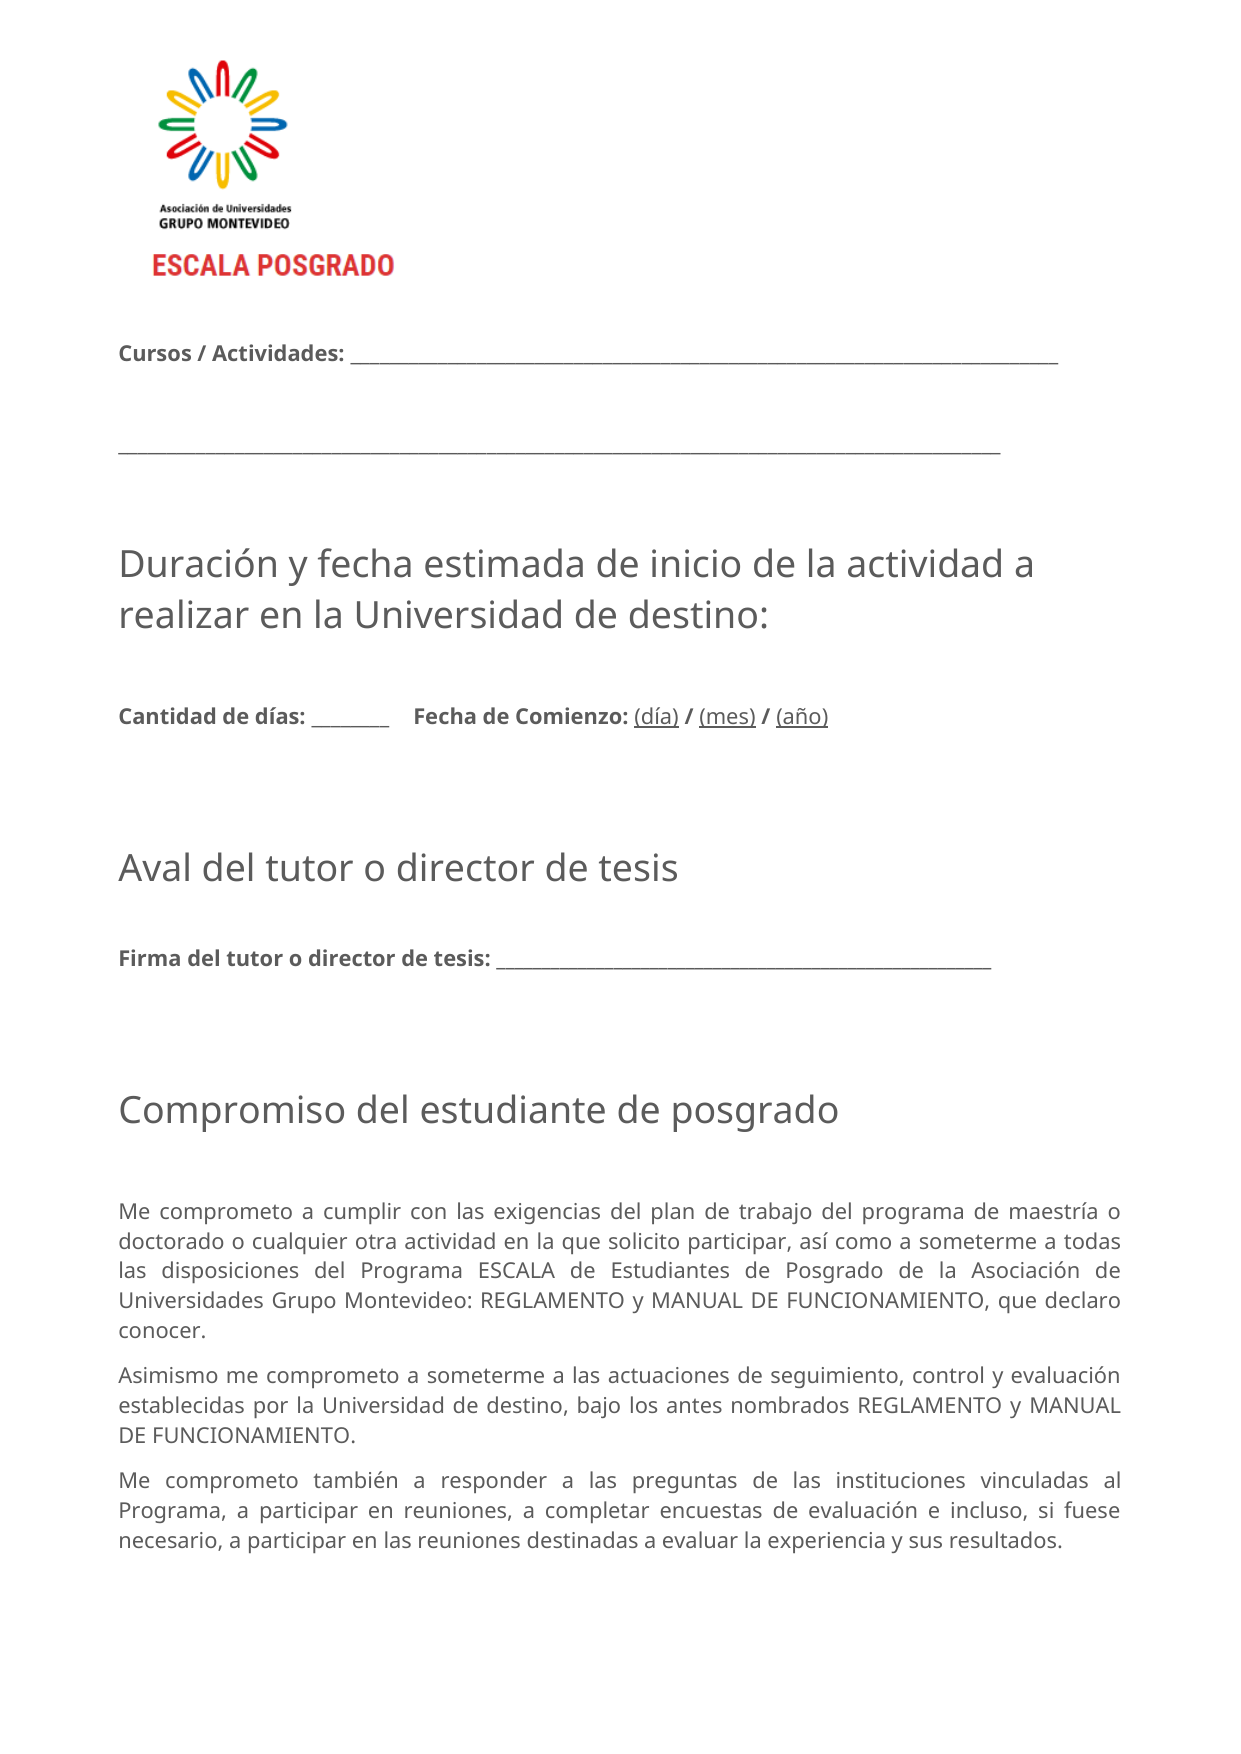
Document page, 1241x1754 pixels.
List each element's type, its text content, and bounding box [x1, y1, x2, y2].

subtitle Cantidad de días: ________ Fecha de Comienzo: (día) / (mes) / (año) [118, 701, 1122, 731]
text Aval del tutor o director de tesis [118, 841, 1122, 892]
text Me comprometo a cumplir con las exigencias del plan de trabajo del programa de maestría o doctorado o cualquier otra actividad en la que solicito participar, así como a someterme a todas las disposiciones del Programa ESCALA de Estudiantes de Posgrado de la Asociación de Universidades Grupo Montevideo: REGLAMENTO y MANUAL DE FUNCIONAMIENTO, que declaro conocer. [118, 1196, 1122, 1345]
text Me comprometo también a responder a las preguntas de las instituciones vinculadas al Programa, a participar en reuniones, a completar encuestas de evaluación e incluso, si fuese necesario, a participar en las reuniones destinadas a evaluar la experiencia y sus resultados. [118, 1465, 1122, 1555]
picture [142, 48, 408, 289]
text ___________________________________________________________________________________________ [118, 428, 1122, 458]
text Firma del tutor o director de tesis: _______________________________________________________ [118, 943, 1122, 973]
text Compromiso del estudiante de posgrado [118, 1084, 1122, 1135]
text Duración y fecha estimada de inicio de la actividad a realizar en la Universidad de destino: [118, 538, 1122, 640]
text Asimismo me comprometo a someterme a las actuaciones de seguimiento, control y evaluación establecidas por la Universidad de destino, bajo los antes nombrados REGLAMENTO y MANUAL DE FUNCIONAMIENTO. [118, 1360, 1122, 1450]
text Cursos / Actividades: _________________________________________________________________________ [118, 338, 1122, 367]
